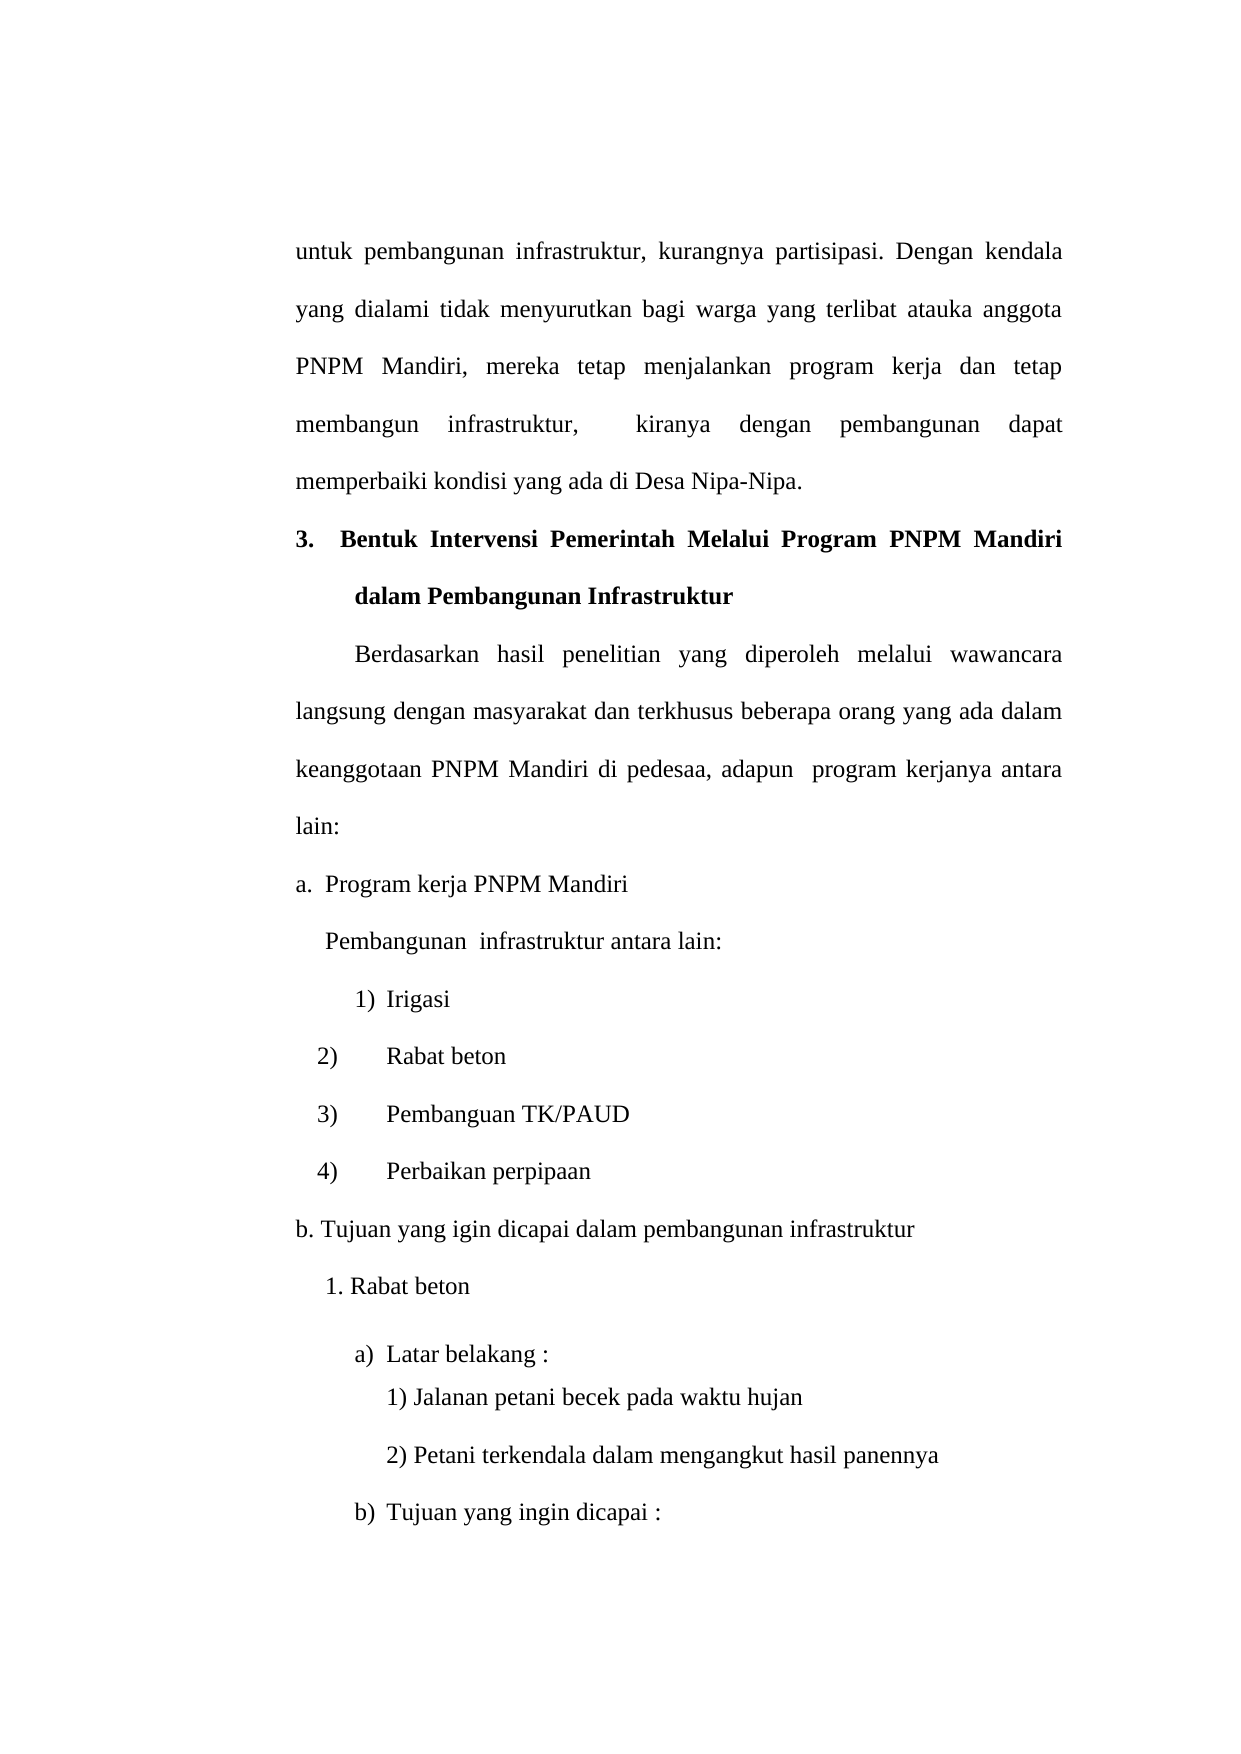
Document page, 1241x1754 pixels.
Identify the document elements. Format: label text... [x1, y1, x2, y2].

list Rabat beton [311, 1041, 1063, 1070]
list Tujuan yang ingin dicapai : [310, 1497, 1063, 1526]
list Latar belakang : [295, 1339, 1063, 1368]
text Pembangunan infrastruktur antara lain: [236, 926, 1063, 955]
list Program kerja PNPM Mandiri [295, 869, 1063, 897]
text b. Tujuan yang igin dicapai dalam pembangunan infrastruktur [236, 1214, 1063, 1242]
list Irigasi [354, 984, 1063, 1012]
list Perbaikan perpipaan [311, 1156, 1063, 1185]
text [295, 236, 1063, 495]
list Bentuk Intervensi Pemerintah Melalui Program PNPM Mandiri dalam Pembangunan Infrastruktur [295, 524, 1063, 610]
list 2) Petani terkendala dalam mengangkut hasil panennya [321, 1440, 1063, 1469]
text Berdasarkan hasil penelitian yang diperoleh melalui wawancara langsung dengan masyarakat dan terkhusus beberapa orang yang ada dalam keanggotaan PNPM Mandiri di pedesaa, adapun program kerjanya antara lain: [295, 639, 1063, 840]
list 1) Jalanan petani becek pada waktu hujan [321, 1382, 1063, 1411]
text 1. Rabat beton [236, 1271, 1063, 1300]
list Pembanguan TK/PAUD [311, 1099, 1063, 1127]
